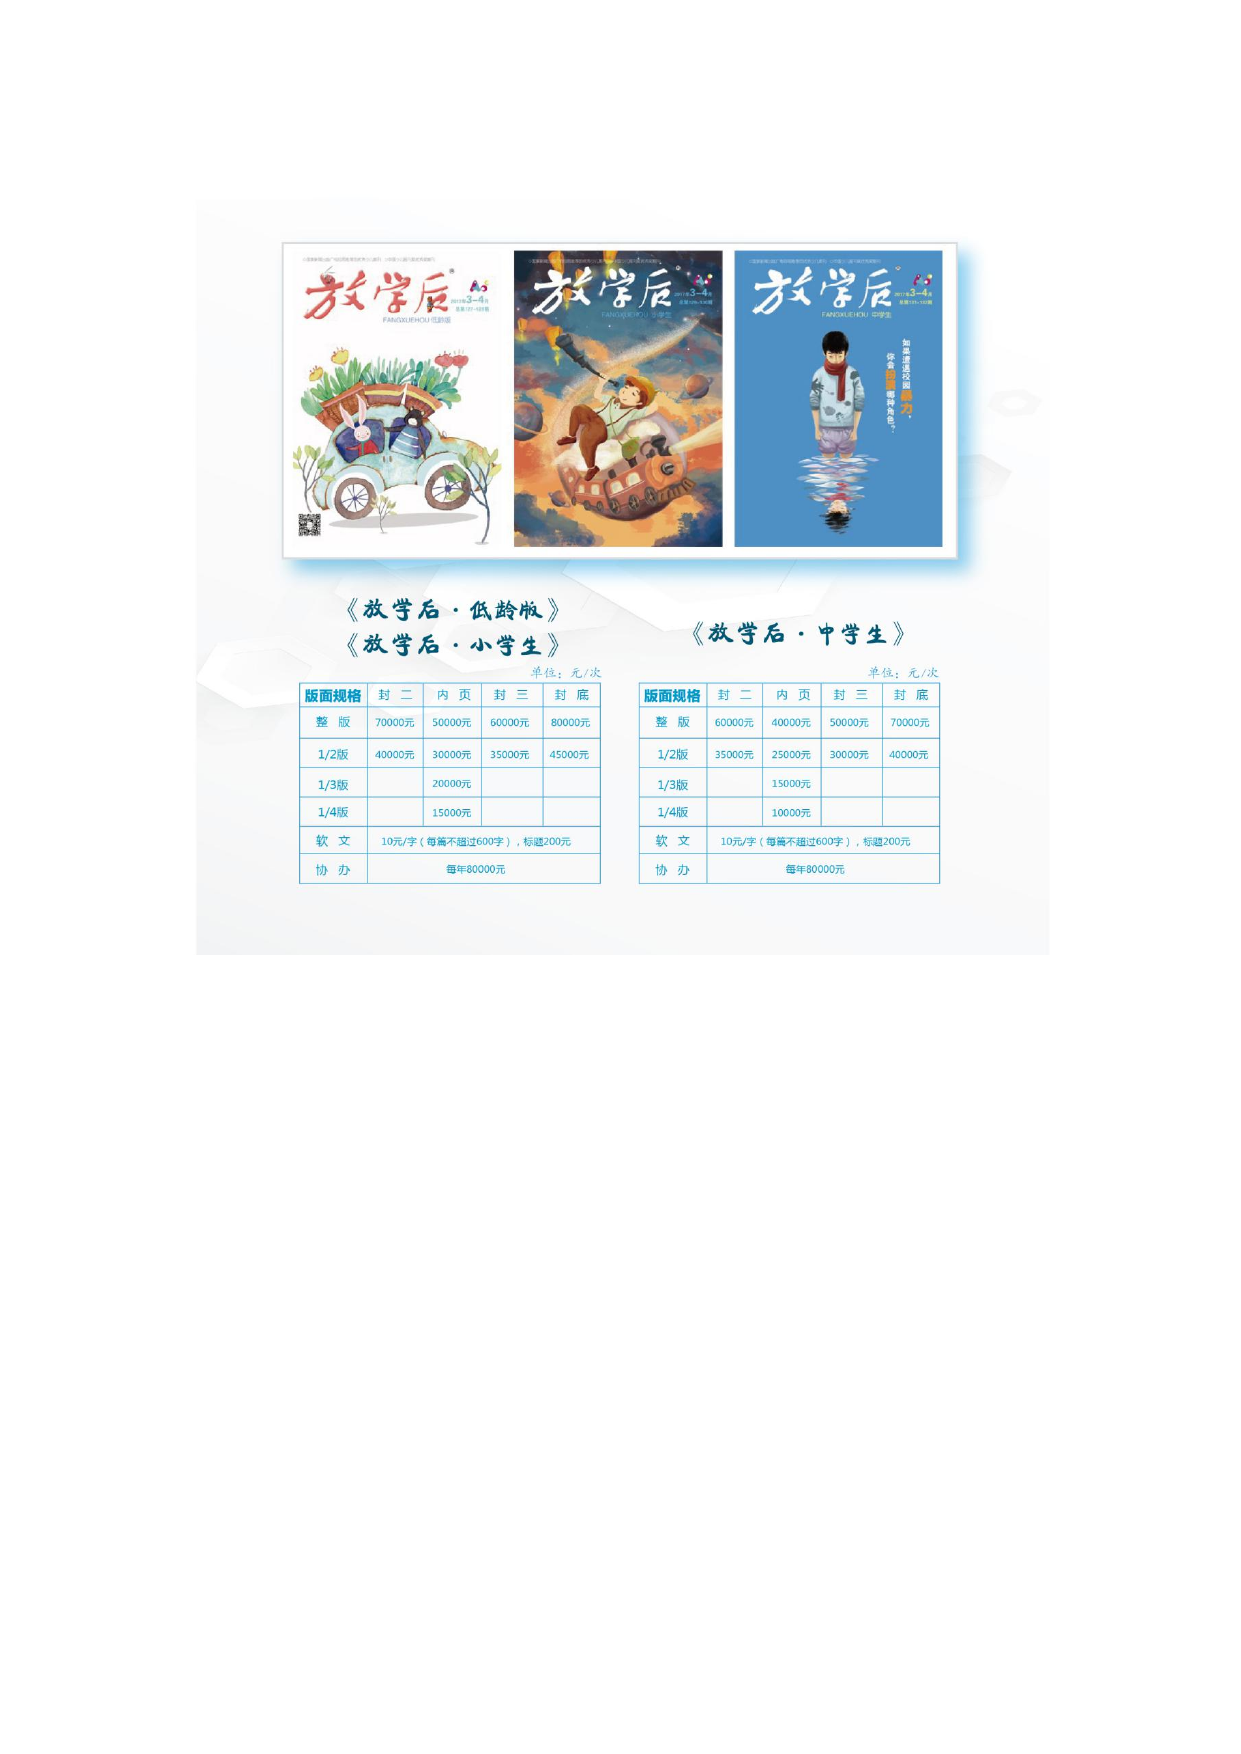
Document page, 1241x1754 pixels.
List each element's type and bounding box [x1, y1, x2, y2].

picture [187, 162, 1052, 955]
